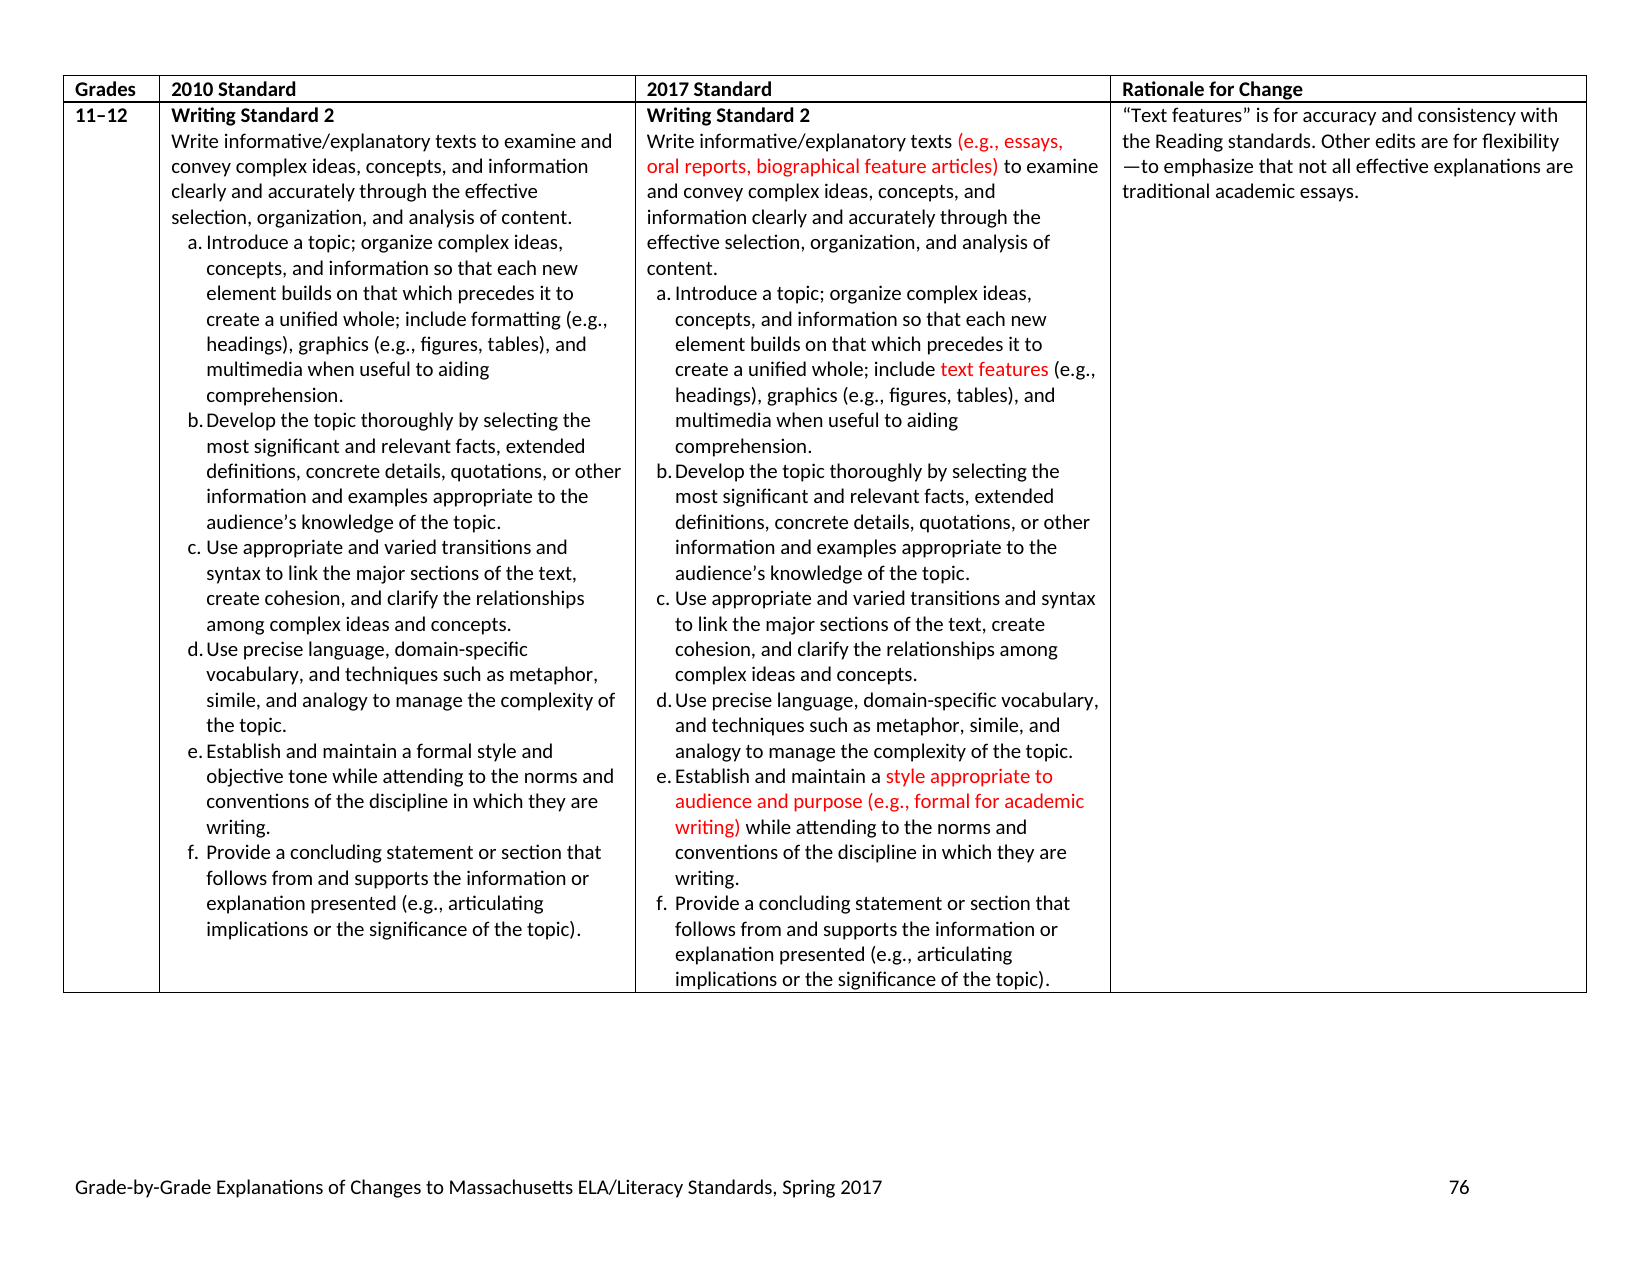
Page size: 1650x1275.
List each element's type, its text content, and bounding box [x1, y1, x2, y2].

table_header Grades [64, 76, 159, 101]
table_cell 11–12 [64, 103, 159, 992]
table_cell Writing Standard 2 Write informative/explanatory texts to examine and convey complex ideas, concepts, and information clearly and accurately through the effective selection, organization, and analysis of content. a. Introduce a topic; organize complex ideas, concepts, and information so that each new element builds on that which precedes it to create a unified whole; include formatting (e.g., headings), graphics (e.g., figures, tables), and multimedia when useful to aiding comprehension. b. Develop the topic thoroughly by selecting the most significant and relevant facts, extended definitions, concrete details, quotations, or other information and examples appropriate to the audience’s knowledge of the topic. c. Use appropriate and varied transitions and syntax to link the major sections of the text, create cohesion, and clarify the relationships among complex ideas and concepts. d. Use precise language, domain-specific vocabulary, and techniques such as metaphor, simile, and analogy to manage the complexity of the topic. e. Establish and maintain a formal style and objective tone while attending to the norms and conventions of the discipline in which they are writing. f. Provide a concluding statement or section that follows from and supports the information or explanation presented (e.g., articulating implications or the significance of the topic). [160, 103, 635, 992]
table_header Rationale for Change [1111, 76, 1586, 101]
table_cell “Text features” is for accuracy and consistency with the Reading standards. Other edits are for flexibility—to emphasize that not all effective explanations are traditional academic essays. [1111, 103, 1586, 992]
table_header 2017 Standard [636, 76, 1110, 101]
table_header 2010 Standard [160, 76, 635, 101]
table_cell Writing Standard 2 Write informative/explanatory texts (e.g., essays, oral reports, biographical feature articles) to examine and convey complex ideas, concepts, and information clearly and accurately through the effective selection, organization, and analysis of content. a. Introduce a topic; organize complex ideas, concepts, and information so that each new element builds on that which precedes it to create a unified whole; include text features (e.g., headings), graphics (e.g., figures, tables), and multimedia when useful to aiding comprehension. b. Develop the topic thoroughly by selecting the most significant and relevant facts, extended definitions, concrete details, quotations, or other information and examples appropriate to the audience’s knowledge of the topic. c. Use appropriate and varied transitions and syntax to link the major sections of the text, create cohesion, and clarify the relationships among complex ideas and concepts. d. Use precise language, domain-specific vocabulary, and techniques such as metaphor, simile, and analogy to manage the complexity of the topic. e. Establish and maintain a style appropriate to audience and purpose (e.g., formal for academic writing) while attending to the norms and conventions of the discipline in which they are writing. f. Provide a concluding statement or section that follows from and supports the information or explanation presented (e.g., articulating implications or the significance of the topic). [636, 103, 1110, 992]
